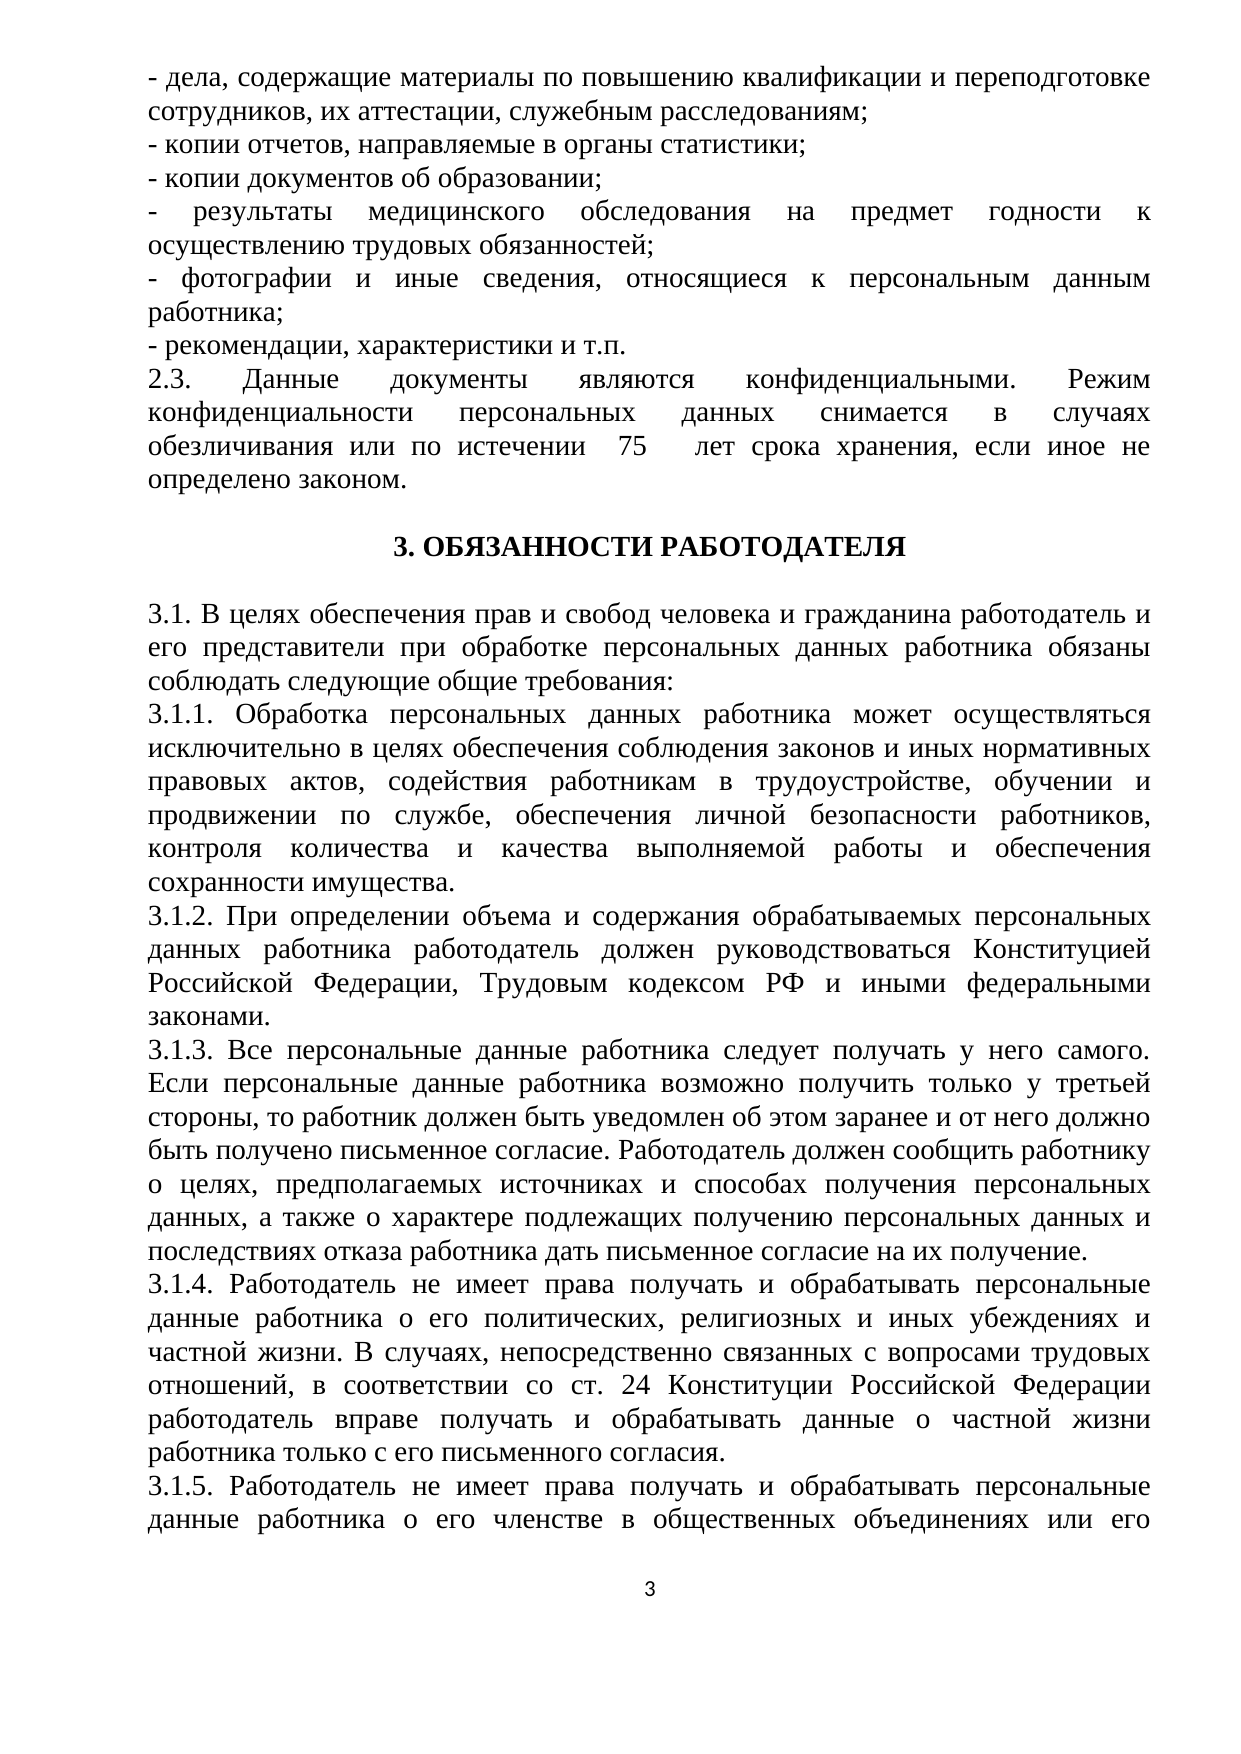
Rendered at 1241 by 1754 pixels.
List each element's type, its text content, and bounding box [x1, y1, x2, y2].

text 3. ОБЯЗАННОСТИ РАБОТОДАТЕЛЯ [148, 529, 1152, 562]
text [148, 1468, 1152, 1535]
text 3.1. В целях обеспечения прав и свобод человека и гражданина работодатель и его представители при обработке персональных данных работника обязаны соблюдать следующие общие требования: [148, 596, 1152, 696]
text - результаты медицинского обследования на предмет годности к осуществлению трудовых обязанностей; [148, 193, 1152, 260]
text 3.1.4. Работодатель не имеет права получать и обрабатывать персональные данные работника о его политических, религиозных и иных убеждениях и частной жизни. В случаях, непосредственно связанных с вопросами трудовых отношений, в соответствии со ст. 24 Конституции Российской Федерации работодатель вправе получать и обрабатывать данные о частной жизни работника только с его письменного согласия. [148, 1267, 1152, 1468]
text - копии отчетов, направляемые в органы статистики; [148, 126, 1152, 160]
text - дела, содержащие материалы по повышению квалификации и переподготовке сотрудников, их аттестации, служебным расследованиям; [148, 59, 1152, 126]
text 2.3. Данные документы являются конфиденциальными. Режим конфиденциальности персональных данных снимается в случаях обезличивания или по истечении 75 лет срока хранения, если иное не определено законом. [148, 361, 1152, 495]
text - фотографии и иные сведения, относящиеся к персональным данным работника; [148, 260, 1152, 327]
text - рекомендации, характеристики и т.п. [148, 327, 1152, 361]
text - копии документов об образовании; [148, 160, 1152, 193]
text 3.1.2. При определении объема и содержания обрабатываемых персональных данных работника работодатель должен руководствоваться Конституцией Российской Федерации, Трудовым кодексом РФ и иными федеральными законами. [148, 898, 1152, 1032]
text 3.1.1. Обработка персональных данных работника может осуществляться исключительно в целях обеспечения соблюдения законов и иных нормативных правовых актов, содействия работникам в трудоустройстве, обучении и продвижении по службе, обеспечения личной безопасности работников, контроля количества и качества выполняемой работы и обеспечения сохранности имущества. [148, 696, 1152, 898]
text 3.1.3. Все персональные данные работника следует получать у него самого. Если персональные данные работника возможно получить только у третьей стороны, то работник должен быть уведомлен об этом заранее и от него должно быть получено письменное согласие. Работодатель должен сообщить работнику о целях, предполагаемых источниках и способах получения персональных данных, а также о характере подлежащих получению персональных данных и последствиях отказа работника дать письменное согласие на их получение. [148, 1032, 1152, 1267]
